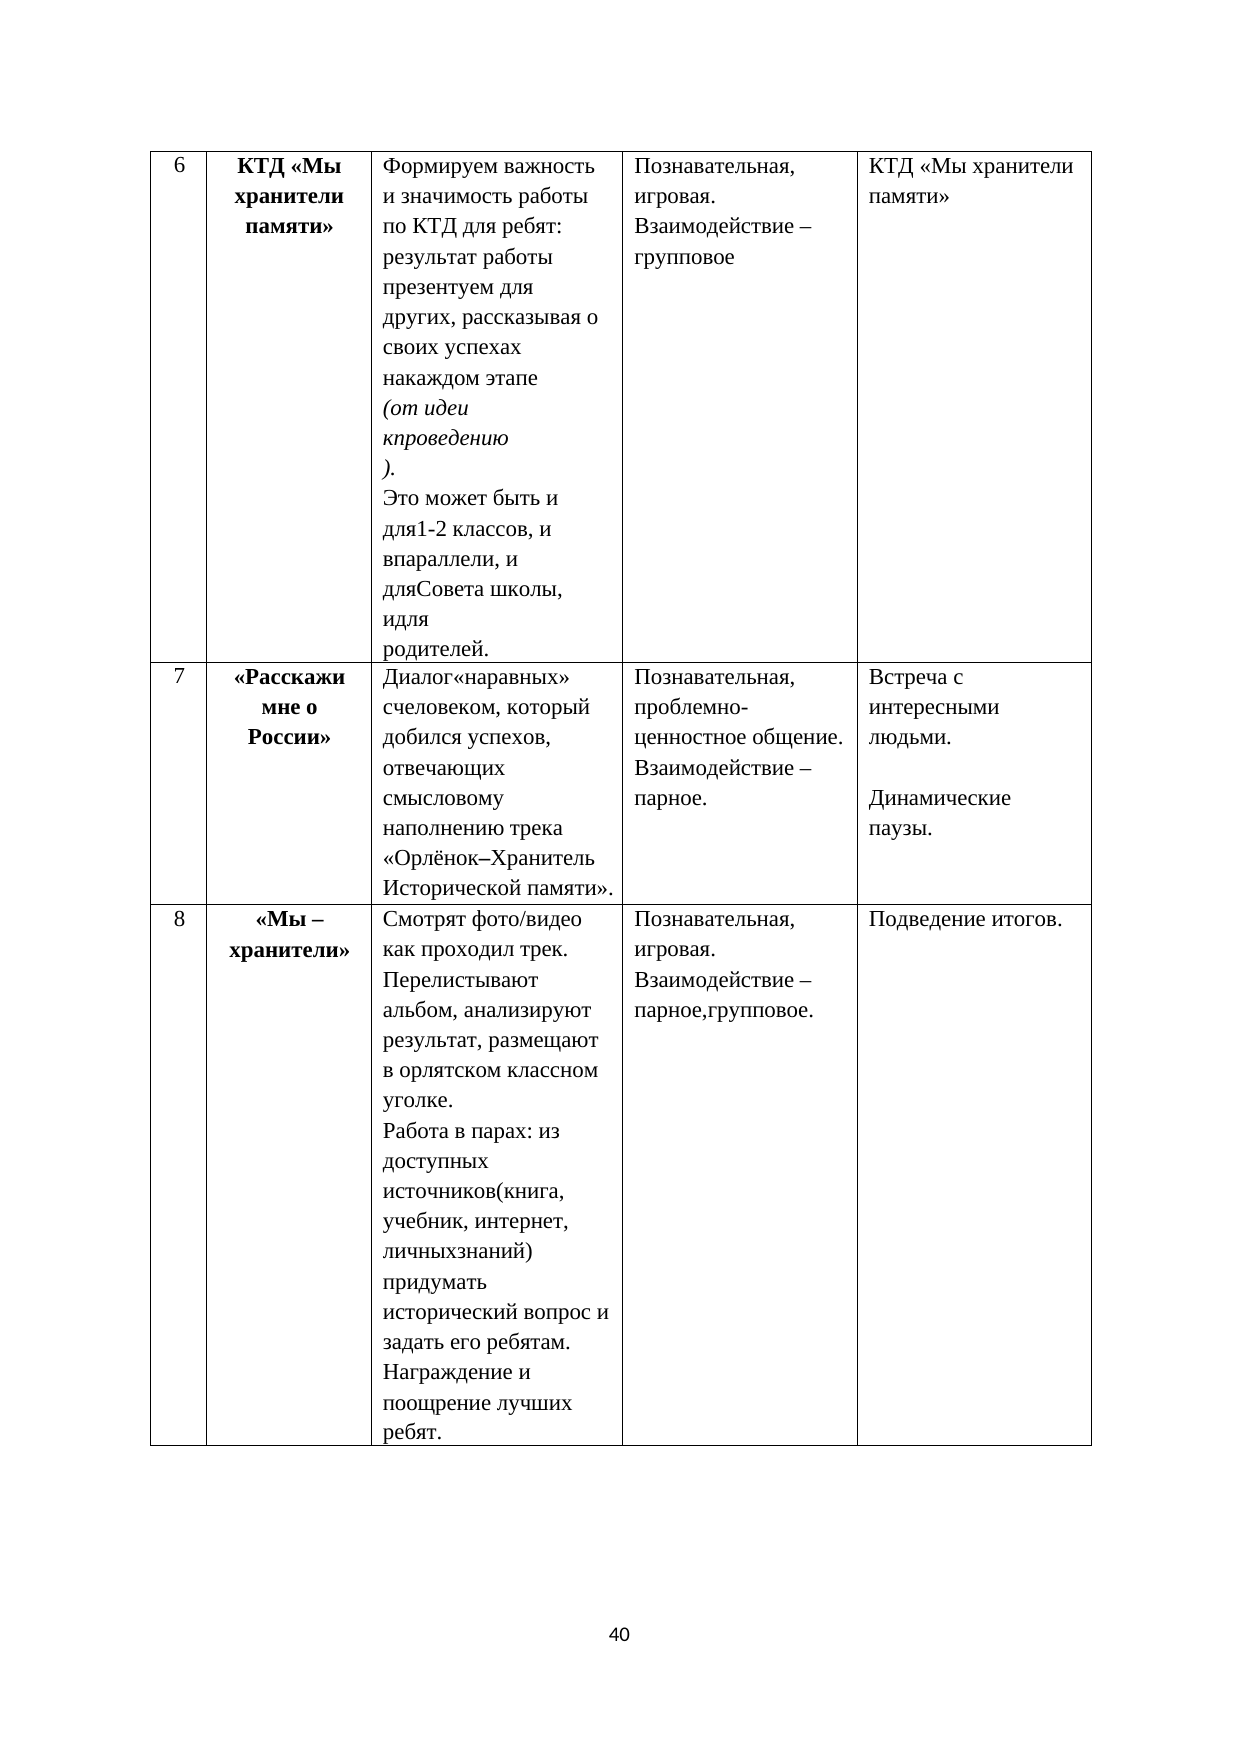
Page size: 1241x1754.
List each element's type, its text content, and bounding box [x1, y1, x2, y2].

table_cell Познавательная, проблемно-ценностное общение. Взаимодействие –парное. [623, 663, 857, 904]
table_header Познавательная, игровая. Взаимодействие –групповое [623, 152, 857, 662]
table_header КТД «Мы хранителипамяти» [207, 152, 371, 662]
table_cell Подведение итогов. [858, 905, 1091, 1445]
table_cell 7 [151, 663, 206, 904]
table_header КТД «Мы хранители памяти» [858, 152, 1091, 662]
table_cell «Расскажимне о России» [207, 663, 371, 904]
table_cell 8 [151, 905, 206, 1445]
table_header Формируем важность и значимость работы по КТД для ребят: результат работы презентуем для других, рассказывая о своих успехах накаждом этапе (от идеи кпроведению). Это может быть и для1-2 классов, и впараллели, и дляСовета школы, идля родителей. [372, 152, 622, 662]
table_header 6 [151, 152, 206, 662]
table_cell Диалог«наравных» счеловеком, который добился успехов, отвечающих смысловому наполнению трека «Орлёнок–Хранитель Исторической памяти». [372, 663, 622, 904]
table_cell Смотрят фото/видео как проходил трек. Перелистывают альбом, анализируют результат, размещают в орлятском классном уголке. Работа в парах: из доступных источников(книга, учебник, интернет, личныхзнаний) придумать исторический вопрос и задать его ребятам. Награждение и поощрение лучших ребят. [372, 905, 622, 1445]
table_cell Познавательная,игровая. Взаимодействие –парное,групповое. [623, 905, 857, 1445]
table_cell «Мы – хранители» [207, 905, 371, 1445]
table_cell Встреча с интереснымилюдьми. Динамическиепаузы. [858, 663, 1091, 904]
